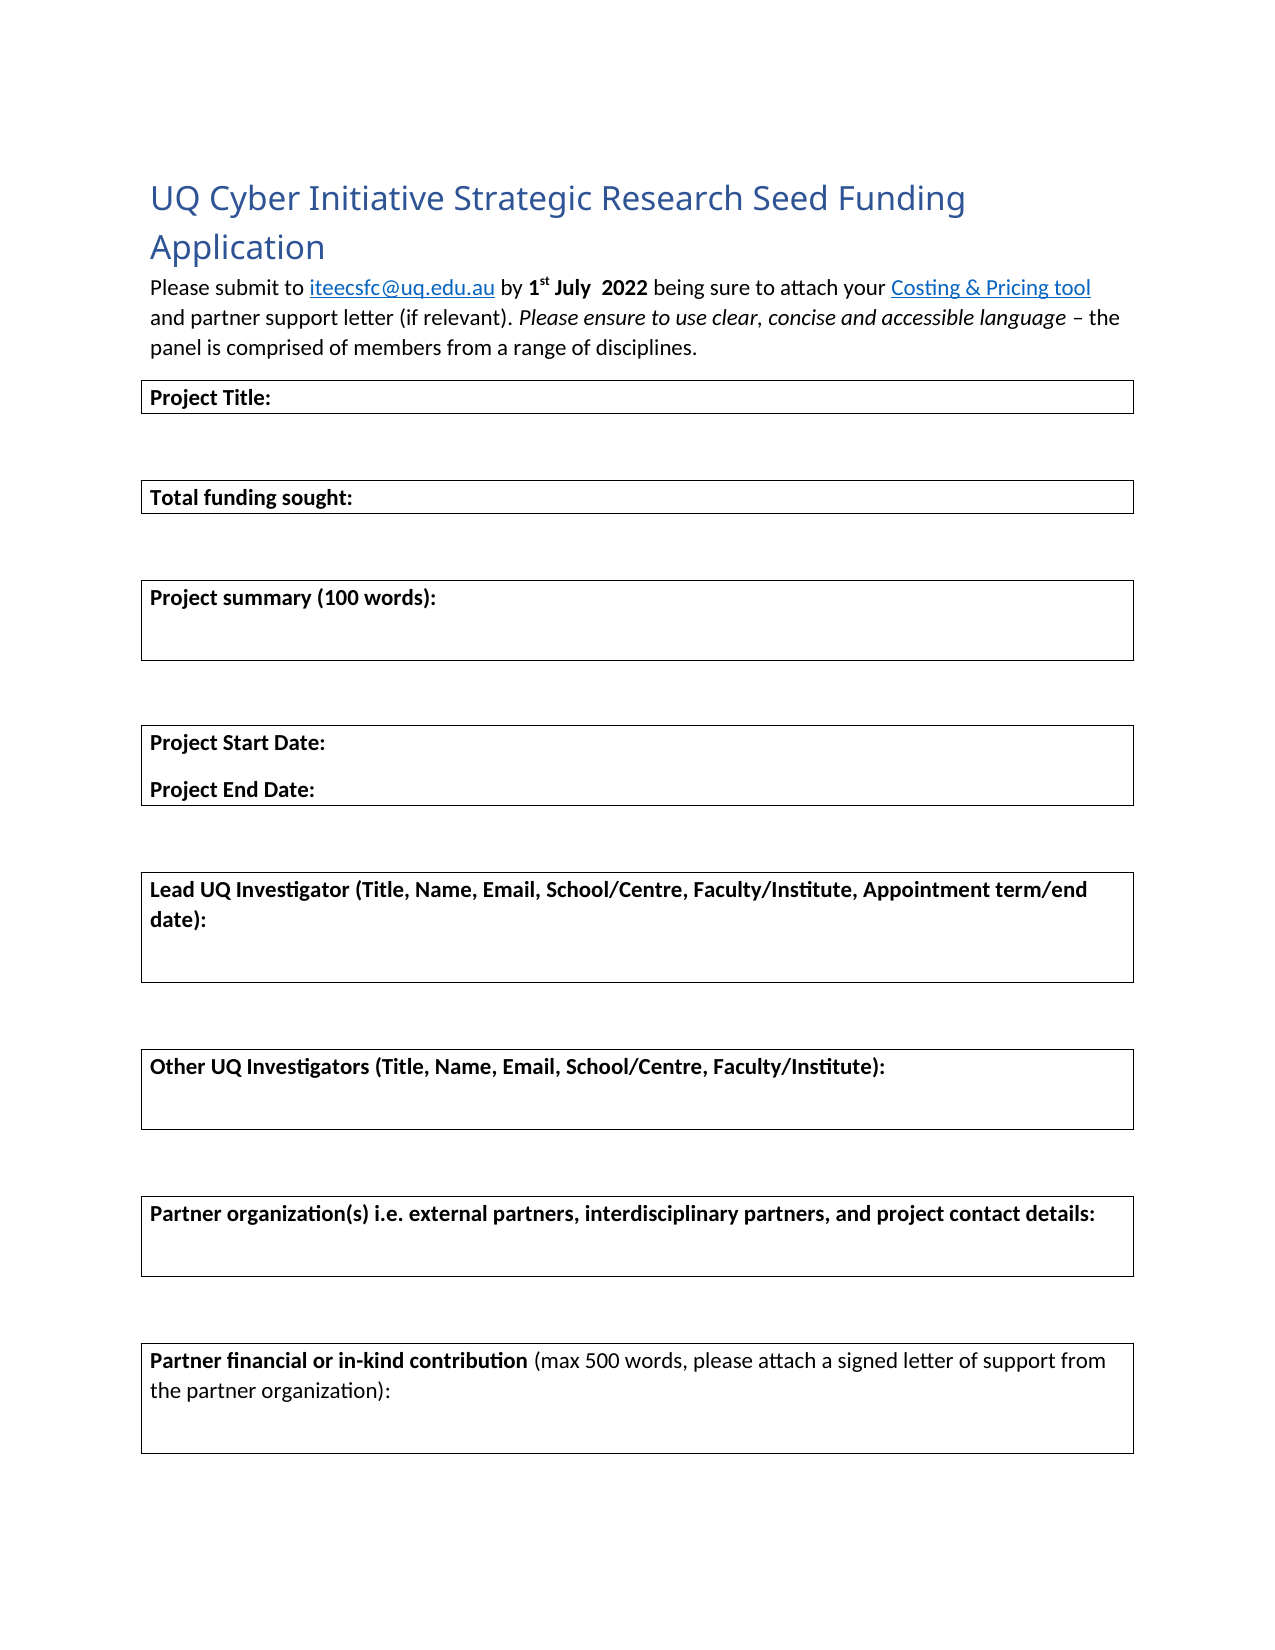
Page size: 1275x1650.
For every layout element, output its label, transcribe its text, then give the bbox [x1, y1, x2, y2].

text Please submit to iteecsfc@uq.edu.au by 1st July 2022 being sure to attach your Costing & Pricing tool and partner support letter (if relevant). Please ensure to use clear, concise and accessible language – the panel is comprised of members from a range of disciplines. [150, 273, 1125, 361]
text Project Start Date: [142, 726, 1133, 756]
subtitle UQ Cyber Initiative Strategic Research Seed Funding Application [150, 175, 1125, 269]
text Partner financial or in-kind contribution (max 500 words, please attach a signed letter of support from the partner organization): [142, 1344, 1133, 1404]
text Project summary (100 words): [142, 581, 1133, 611]
text Lead UQ Investigator (Title, Name, Email, School/Centre, Faculty/Institute, Appointment term/end date): [142, 873, 1133, 933]
text Other UQ Investigators (Title, Name, Email, School/Centre, Faculty/Institute): [142, 1050, 1133, 1080]
text Project Title: [142, 381, 1133, 413]
text Total funding sought: [142, 481, 1133, 513]
text Project End Date: [142, 772, 1133, 805]
text Partner organization(s) i.e. external partners, interdisciplinary partners, and project contact details: [142, 1197, 1133, 1227]
